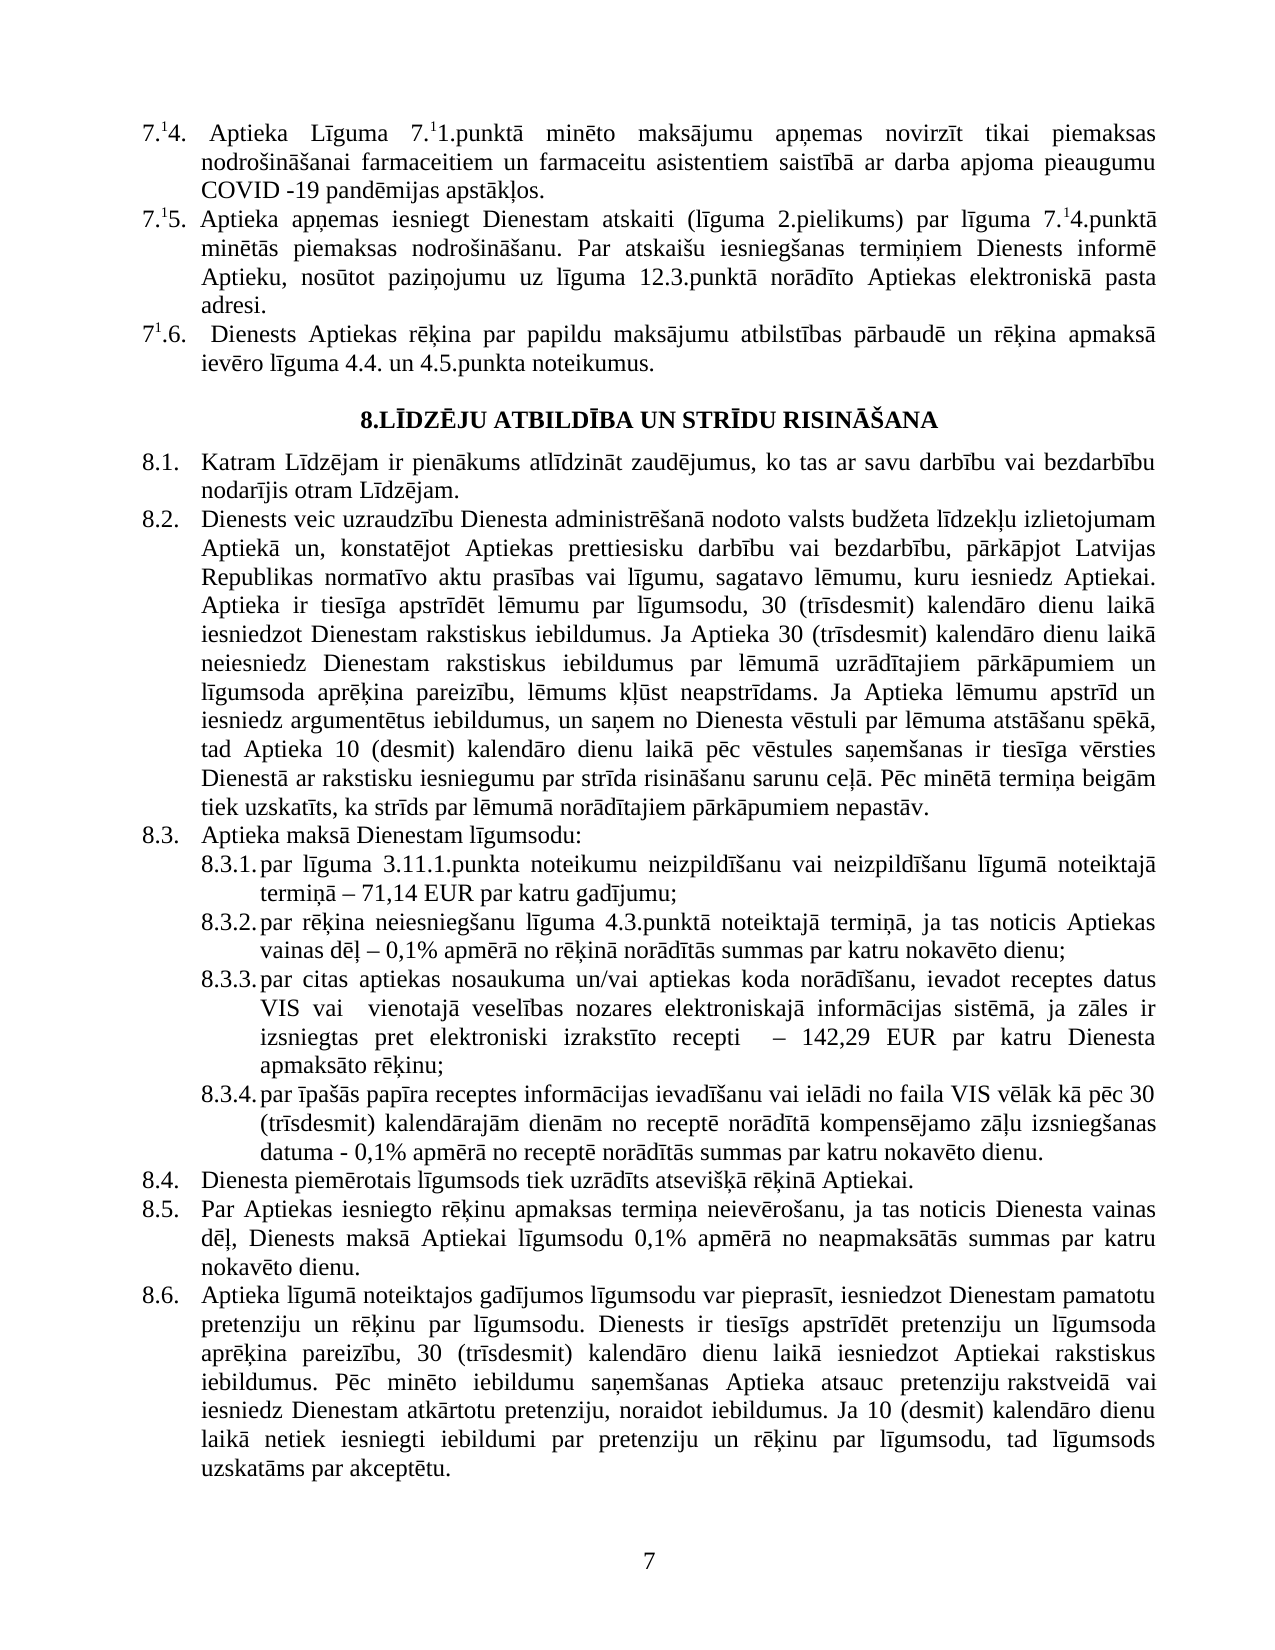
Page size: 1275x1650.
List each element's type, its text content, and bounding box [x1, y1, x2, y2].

list Dienests veic uzraudzību Dienesta administrēšanā nodoto valsts budžeta līdzekļu izlietojumam Aptiekā un, konstatējot Aptiekas prettiesisku darbību vai bezdarbību, pārkāpjot Latvijas Republikas normatīvo aktu prasības vai līgumu, sagatavo lēmumu, kuru iesniedz Aptiekai. Aptieka ir tiesīga apstrīdēt lēmumu par līgumsodu, 30 (trīsdesmit) kalendāro dienu laikā iesniedzot Dienestam rakstiskus iebildumus. Ja Aptieka 30 (trīsdesmit) kalendāro dienu laikā neiesniedz Dienestam rakstiskus iebildumus par lēmumā uzrādītajiem pārkāpumiem un līgumsoda aprēķina pareizību, lēmums kļūst neapstrīdams. Ja Aptieka lēmumu apstrīd un iesniedz argumentētus iebildumus, un saņem no Dienesta vēstuli par lēmuma atstāšanu spēkā, tad Aptieka 10 (desmit) kalendāro dienu laikā pēc vēstules saņemšanas ir tiesīga vērsties Dienestā ar rakstisku iesniegumu par strīda risināšanu sarunu ceļā. Pēc minētā termiņa beigām tiek uzskatīts, ka strīds par lēmumā norādītajiem pārkāpumiem nepastāv. [142, 504, 1157, 821]
list par citas aptiekas nosaukuma un/vai aptiekas koda norādīšanu, ievadot receptes datus VIS vai vienotajā veselības nozares elektroniskajā informācijas sistēmā, ja zāles ir izsniegtas pret elektroniski izrakstīto recepti – 142,29 EUR par katru Dienesta apmaksāto rēķinu; [201, 964, 1157, 1079]
text 7.14. Aptieka Līguma 7.11.punktā minēto maksājumu apņemas novirzīt tikai piemaksas nodrošināšanai farmaceitiem un farmaceitu asistentiem saistībā ar darba apjoma pieaugumu COVID -19 pandēmijas apstākļos. [142, 118, 1157, 204]
list par īpašās papīra receptes informācijas ievadīšanu vai ielādi no faila VIS vēlāk kā pēc 30 (trīsdesmit) kalendārajām dienām no receptē norādītā kompensējamo zāļu izsniegšanas datuma - 0,1% apmērā no receptē norādītās summas par katru nokavēto dienu. [201, 1079, 1157, 1166]
list Dienesta piemērotais līgumsods tiek uzrādīts atsevišķā rēķinā Aptiekai. [142, 1166, 1157, 1194]
text 71.6. Dienests Aptiekas rēķina par papildu maksājumu atbilstības pārbaudē un rēķina apmaksā ievēro līguma 4.4. un 4.5.punkta noteikumus. [142, 319, 1157, 377]
list Aptieka maksā Dienestam līgumsodu: [142, 821, 1157, 849]
list Par Aptiekas iesniegto rēķinu apmaksas termiņa neievērošanu, ja tas noticis Dienesta vainas dēļ, Dienests maksā Aptiekai līgumsodu 0,1% apmērā no neapmaksātās summas par katru nokavēto dienu. [142, 1194, 1157, 1281]
list par rēķina neiesniegšanu līguma 4.3.punktā noteiktajā termiņā, ja tas noticis Aptiekas vainas dēļ – 0,1% apmērā no rēķinā norādītās summas par katru nokavēto dienu; [201, 907, 1157, 964]
list Aptieka līgumā noteiktajos gadījumos līgumsodu var pieprasīt, iesniedzot Dienestam pamatotu pretenziju un rēķinu par līgumsodu. Dienests ir tiesīgs apstrīdēt pretenziju un līgumsoda aprēķina pareizību, 30 (trīsdesmit) kalendāro dienu laikā iesniedzot Aptiekai rakstiskus iebildumus. Pēc minēto iebildumu saņemšanas Aptieka atsauc pretenziju rakstveidā vai iesniedz Dienestam atkārtotu pretenziju, noraidot iebildumus. Ja 10 (desmit) kalendāro dienu laikā netiek iesniegti iebildumi par pretenziju un rēķinu par līgumsodu, tad līgumsods uzskatāms par akceptētu. [142, 1281, 1157, 1482]
list Katram Līdzējam ir pienākums atlīdzināt zaudējumus, ko tas ar savu darbību vai bezdarbību nodarījis otram Līdzējam. [142, 447, 1157, 504]
list par līguma 3.11.1.punkta noteikumu neizpildīšanu vai neizpildīšanu līgumā noteiktajā termiņā – 71,14 EUR par katru gadījumu; [201, 849, 1157, 907]
text 8.LĪDZĒJU ATBILDĪBA UN STRĪDU RISINĀŠANA [142, 406, 1157, 434]
text 7.15. Aptieka apņemas iesniegt Dienestam atskaiti (līguma 2.pielikums) par līguma 7.14.punktā minētās piemaksas nodrošināšanu. Par atskaišu iesniegšanas termiņiem Dienests informē Aptieku, nosūtot paziņojumu uz līguma 12.3.punktā norādīto Aptiekas elektroniskā pasta adresi. [142, 204, 1157, 319]
